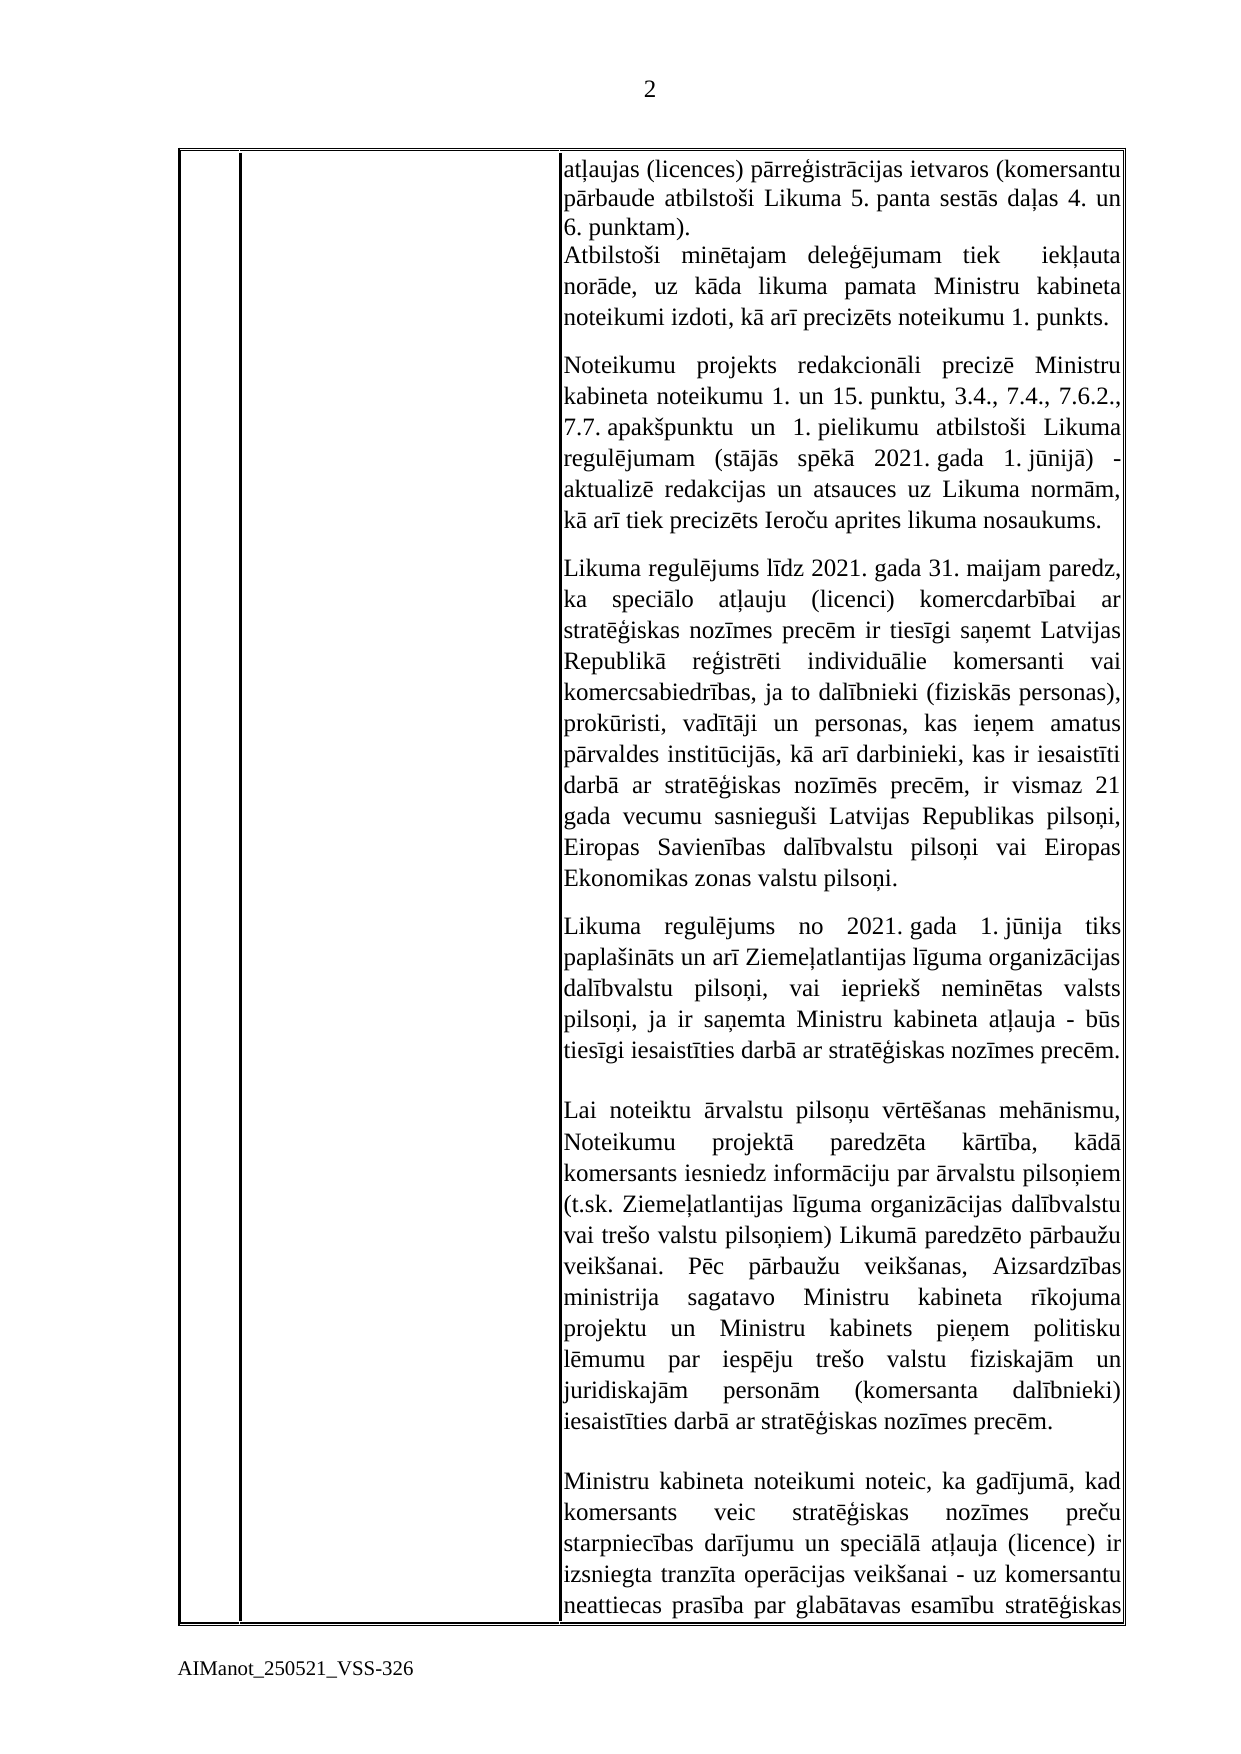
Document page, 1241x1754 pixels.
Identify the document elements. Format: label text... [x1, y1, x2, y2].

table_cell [240, 149, 560, 1622]
table_cell 2. [180, 149, 240, 1622]
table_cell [560, 151, 1123, 1622]
